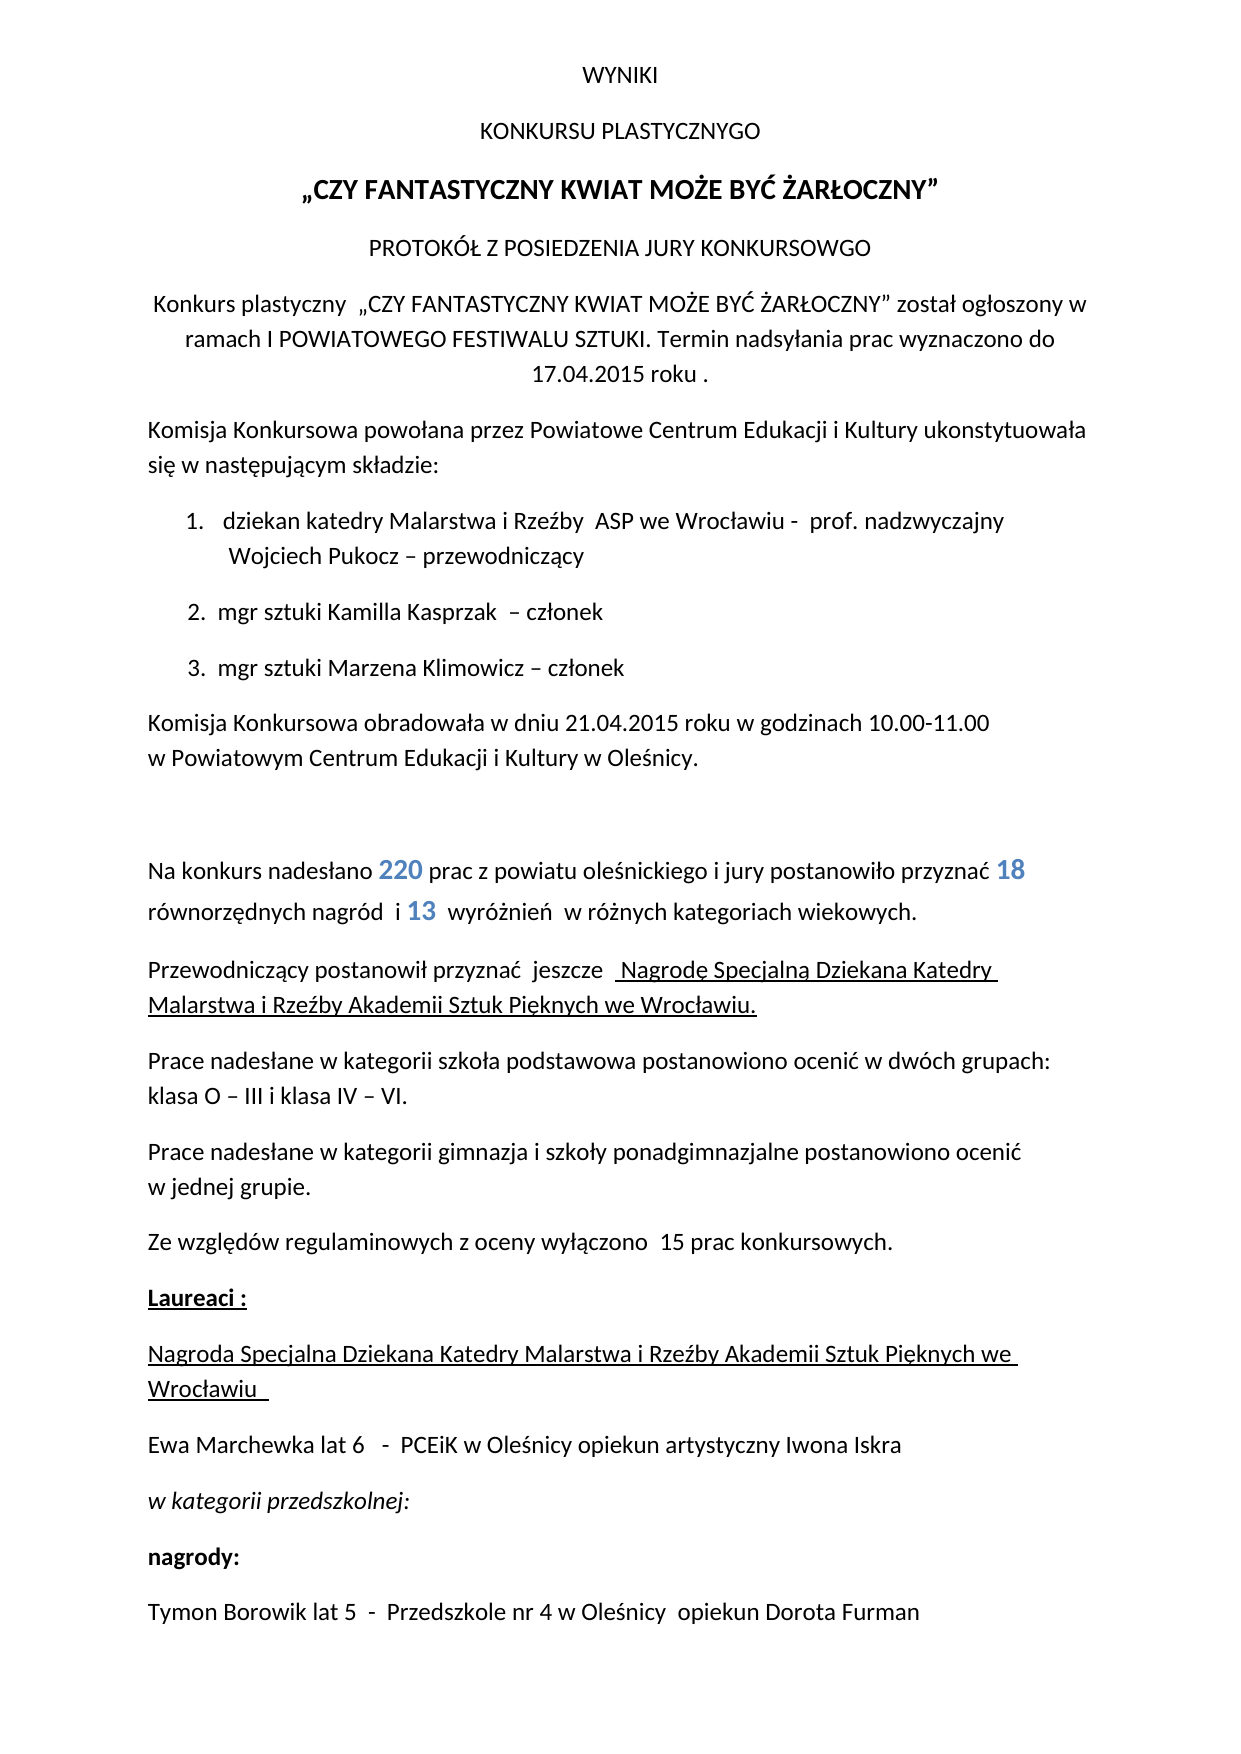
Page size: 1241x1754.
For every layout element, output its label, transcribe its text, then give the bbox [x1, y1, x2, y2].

text Ze względów regulaminowych z oceny wyłączono 15 prac konkursowych. [148, 1227, 1093, 1257]
text Prace nadesłane w kategorii szkoła podstawowa postanowiono ocenić w dwóch grupach: klasa O – III i klasa IV – VI. [148, 1045, 1093, 1110]
text Laureaci : [148, 1282, 1093, 1313]
text KONKURSU PLASTYCZNYGO [148, 115, 1093, 145]
text 2. mgr sztuki Kamilla Kasprzak – członek [148, 596, 1093, 626]
text Na konkurs nadesłano 220 prac z powiatu oleśnickiego i jury postanowiło przyznać 18 równorzędnych nagród i 13 wyróżnień w różnych kategoriach wiekowych. [148, 851, 1093, 928]
text 3. mgr sztuki Marzena Klimowicz – członek [148, 652, 1093, 682]
text Nagroda Specjalna Dziekana Katedry Malarstwa i Rzeźby Akademii Sztuk Pięknych we Wrocławiu [148, 1338, 1093, 1404]
list Wojciech Pukocz – przewodniczący [223, 540, 1093, 571]
text PROTOKÓŁ Z POSIEDZENIA JURY KONKURSOWGO [148, 232, 1093, 263]
text w kategorii przedszkolnej: [148, 1485, 1093, 1515]
text WYNIKI [148, 59, 1093, 89]
list dziekan katedry Malarstwa i Rzeźby ASP we Wrocławiu - prof. nadzwyczajny [185, 505, 1093, 536]
text Tymon Borowik lat 5 - Przedszkole nr 4 w Oleśnicy opiekun Dorota Furman [148, 1597, 1093, 1627]
text Przewodniczący postanowił przyznać jeszcze Nagrodę Specjalną Dziekana Katedry Malarstwa i Rzeźby Akademii Sztuk Pięknych we Wrocławiu. [148, 954, 1093, 1019]
text Konkurs plastyczny „CZY FANTASTYCZNY KWIAT MOŻE BYĆ ŻARŁOCZNY” został ogłoszony w ramach I POWIATOWEGO FESTIWALU SZTUKI. Termin nadsyłania prac wyznaczono do 17.04.2015 roku . [148, 288, 1093, 389]
text Prace nadesłane w kategorii gimnazja i szkoły ponadgimnazjalne postanowiono ocenić w jednej grupie. [148, 1136, 1093, 1201]
text Komisja Konkursowa powołana przez Powiatowe Centrum Edukacji i Kultury ukonstytuowała się w następującym składzie: [148, 414, 1093, 480]
text „CZY FANTASTYCZNY KWIAT MOŻE BYĆ ŻARŁOCZNY” [148, 171, 1093, 206]
text nagrody: [148, 1541, 1093, 1571]
text Ewa Marchewka lat 6 - PCEiK w Oleśnicy opiekun artystyczny Iwona Iskra [148, 1429, 1093, 1459]
text Komisja Konkursowa obradowała w dniu 21.04.2015 roku w godzinach 10.00-11.00 w Powiatowym Centrum Edukacji i Kultury w Oleśnicy. [148, 707, 1093, 773]
